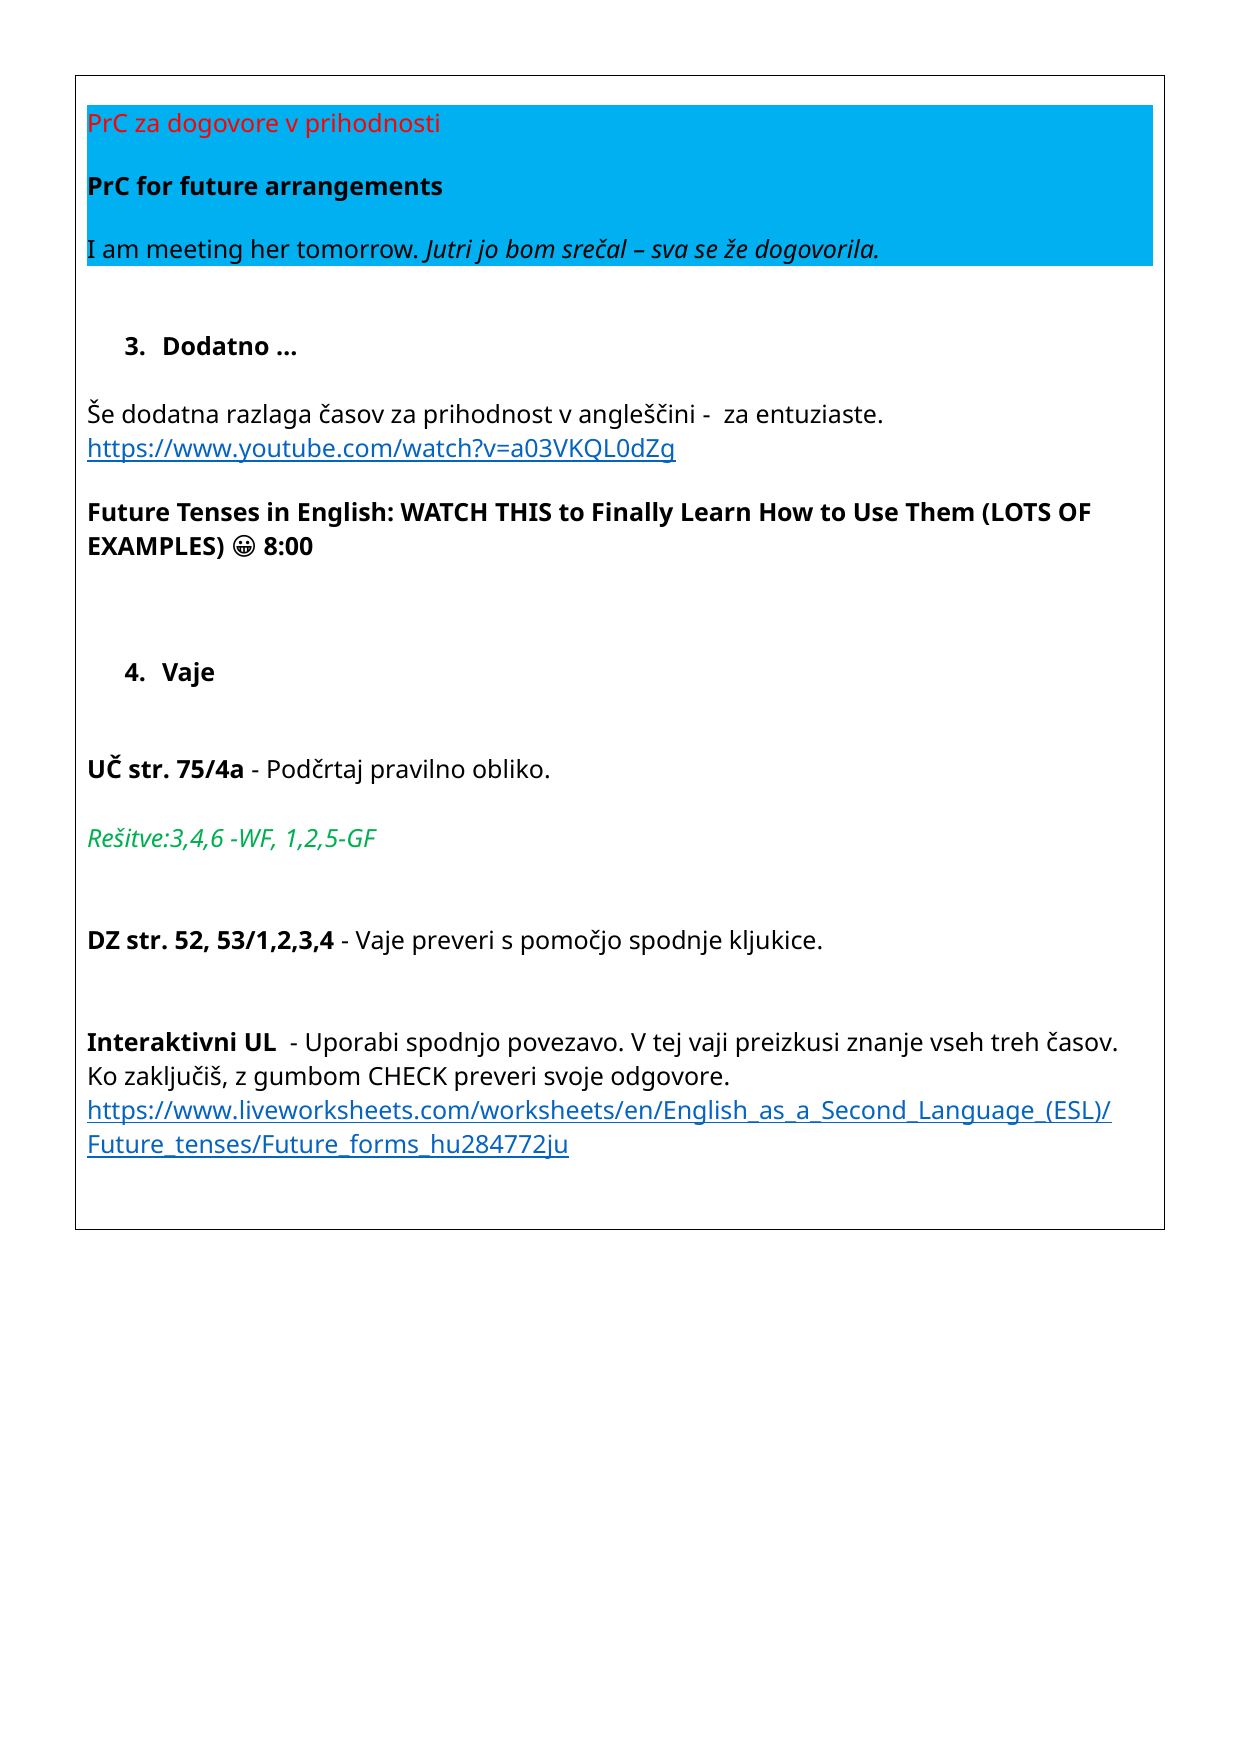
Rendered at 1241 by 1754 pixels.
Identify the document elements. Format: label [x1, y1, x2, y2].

table_cell [76, 76, 1164, 1229]
